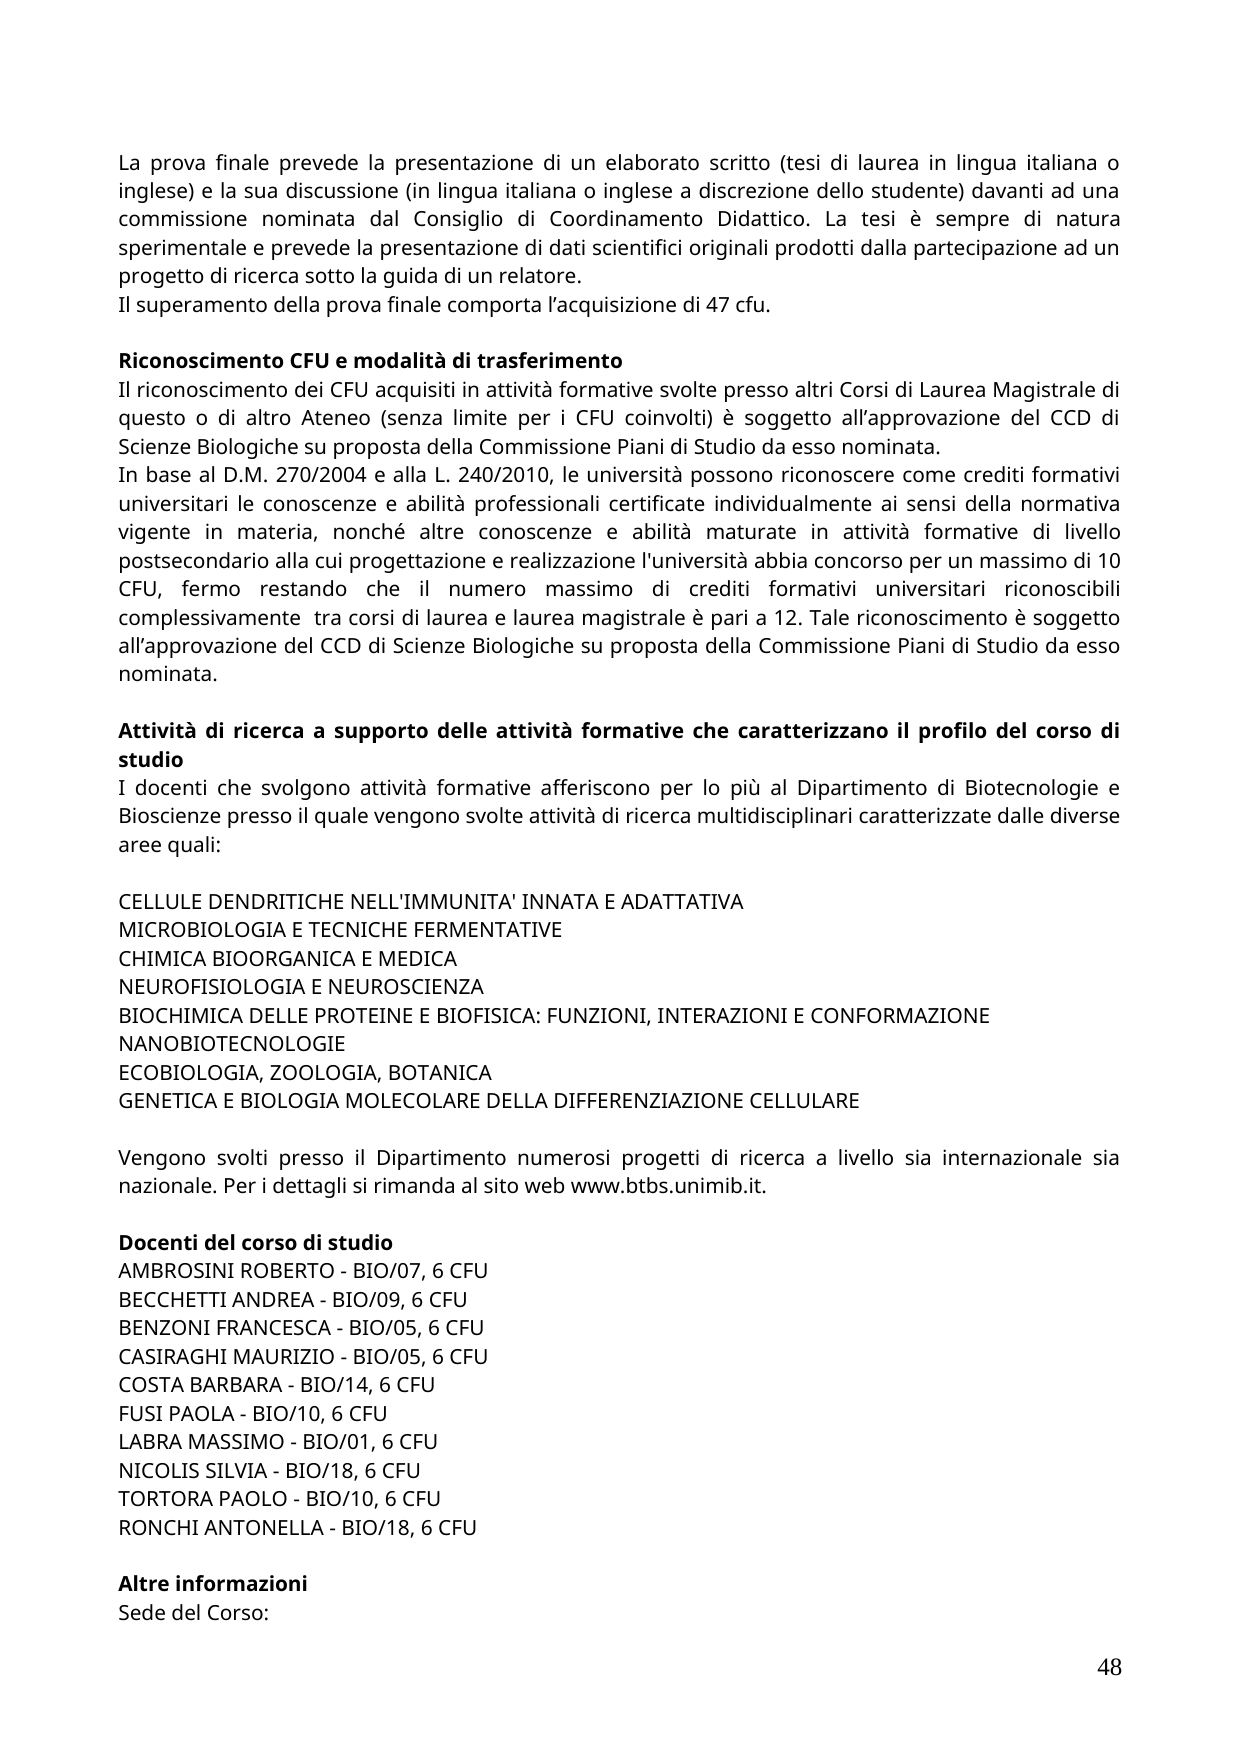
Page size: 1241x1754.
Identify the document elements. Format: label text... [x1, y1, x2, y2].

text COSTA BARBARA - BIO/14, 6 CFU [118, 1370, 1122, 1399]
text CASIRAGHI MAURIZIO - BIO/05, 6 CFU [118, 1342, 1122, 1370]
text MICROBIOLOGIA E TECNICHE FERMENTATIVE [118, 915, 1122, 944]
text Docenti del corso di studio [118, 1228, 1122, 1257]
text CHIMICA BIOORGANICA E MEDICA [118, 944, 1122, 972]
text RONCHI ANTONELLA - BIO/18, 6 CFU [118, 1513, 1122, 1541]
text FUSI PAOLA - BIO/10, 6 CFU [118, 1399, 1122, 1427]
text Vengono svolti presso il Dipartimento numerosi progetti di ricerca a livello sia internazionale sia nazionale. Per i dettagli si rimanda al sito web www.btbs.unimib.it. [118, 1143, 1122, 1200]
text NANOBIOTECNOLOGIE [118, 1029, 1122, 1058]
text ECOBIOLOGIA, ZOOLOGIA, BOTANICA [118, 1058, 1122, 1086]
text In base al D.M. 270/2004 e alla L. 240/2010, le università possono riconoscere come crediti formativi universitari le conoscenze e abilità professionali certificate individualmente ai sensi della normativa vigente in materia, nonché altre conoscenze e abilità maturate in attività formative di livello postsecondario alla cui progettazione e realizzazione l'università abbia concorso per un massimo di 10 CFU, fermo restando che il numero massimo di crediti formativi universitari riconoscibili complessivamente tra corsi di laurea e laurea magistrale è pari a 12. Tale riconoscimento è soggetto all’approvazione del CCD di Scienze Biologiche su proposta della Commissione Piani di Studio da esso nominata. [118, 460, 1122, 688]
text Sede del Corso: [118, 1598, 1122, 1626]
text NICOLIS SILVIA - BIO/18, 6 CFU [118, 1456, 1122, 1484]
text AMBROSINI ROBERTO - BIO/07, 6 CFU [118, 1257, 1122, 1285]
text Attività di ricerca a supporto delle attività formative che caratterizzano il profilo del corso di studio [118, 716, 1122, 773]
text LABRA MASSIMO - BIO/01, 6 CFU [118, 1427, 1122, 1456]
text BECCHETTI ANDREA - BIO/09, 6 CFU [118, 1285, 1122, 1313]
text Altre informazioni [118, 1569, 1122, 1598]
text I docenti che svolgono attività formative afferiscono per lo più al Dipartimento di Biotecnologie e Bioscienze presso il quale vengono svolte attività di ricerca multidisciplinari caratterizzate dalle diverse aree quali: [118, 773, 1122, 858]
text NEUROFISIOLOGIA E NEUROSCIENZA [118, 972, 1122, 1001]
text CELLULE DENDRITICHE NELL'IMMUNITA' INNATA E ADATTATIVA [118, 887, 1122, 915]
text BIOCHIMICA DELLE PROTEINE E BIOFISICA: FUNZIONI, INTERAZIONI E CONFORMAZIONE [118, 1001, 1122, 1029]
text Il superamento della prova finale comporta l’acquisizione di 47 cfu. [118, 290, 1122, 318]
text BENZONI FRANCESCA - BIO/05, 6 CFU [118, 1313, 1122, 1342]
text TORTORA PAOLO - BIO/10, 6 CFU [118, 1484, 1122, 1513]
text La prova finale prevede la presentazione di un elaborato scritto (tesi di laurea in lingua italiana o inglese) e la sua discussione (in lingua italiana o inglese a discrezione dello studente) davanti ad una commissione nominata dal Consiglio di Coordinamento Didattico. La tesi è sempre di natura sperimentale e prevede la presentazione di dati scientifici originali prodotti dalla partecipazione ad un progetto di ricerca sotto la guida di un relatore. [118, 148, 1122, 290]
text Il riconoscimento dei CFU acquisiti in attività formative svolte presso altri Corsi di Laurea Magistrale di questo o di altro Ateneo (senza limite per i CFU coinvolti) è soggetto all’approvazione del CCD di Scienze Biologiche su proposta della Commissione Piani di Studio da esso nominata. [118, 375, 1122, 460]
text Riconoscimento CFU e modalità di trasferimento [118, 347, 1122, 375]
text GENETICA E BIOLOGIA MOLECOLARE DELLA DIFFERENZIAZIONE CELLULARE [118, 1086, 1122, 1114]
